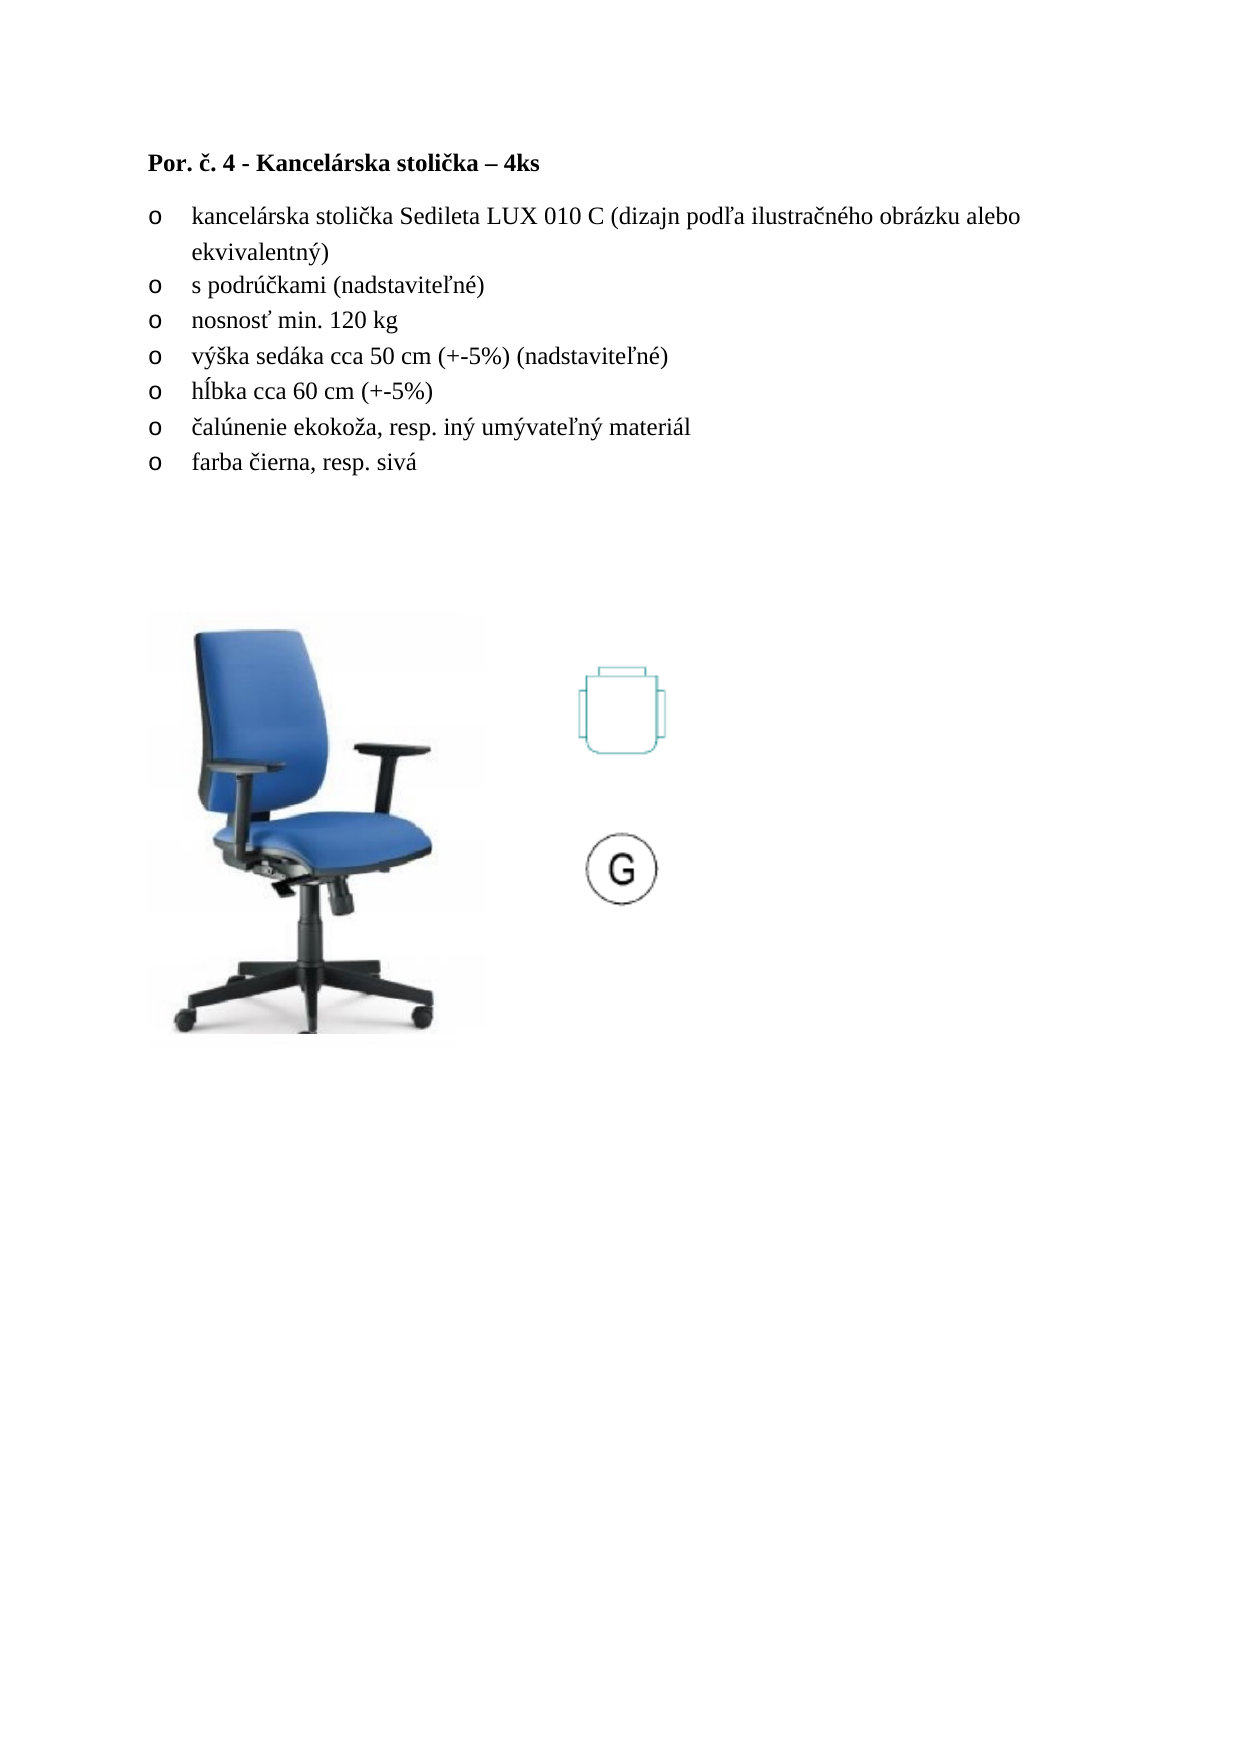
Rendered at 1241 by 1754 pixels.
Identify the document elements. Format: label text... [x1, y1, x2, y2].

list hĺbka cca 60 cm (+-5%) [148, 376, 1093, 407]
list nosnosť min. 120 kg [148, 305, 1093, 336]
picture [147, 602, 497, 1076]
list s podrúčkami (nadstaviteľné) [148, 270, 1093, 301]
list ekvivalentný) [185, 237, 1093, 266]
list kancelárska stolička Sedileta LUX 010 C (dizajn podľa ilustračného obrázku alebo [148, 201, 1093, 232]
list farba čierna, resp. sivá [148, 447, 1093, 478]
text Por. č. 4 - Kancelárska stolička – 4ks [148, 148, 1093, 176]
picture [536, 609, 699, 931]
list čalúnenie ekokoža, resp. iný umývateľný materiál [148, 412, 1093, 442]
list výška sedáka cca 50 cm (+-5%) (nadstaviteľné) [148, 341, 1093, 372]
